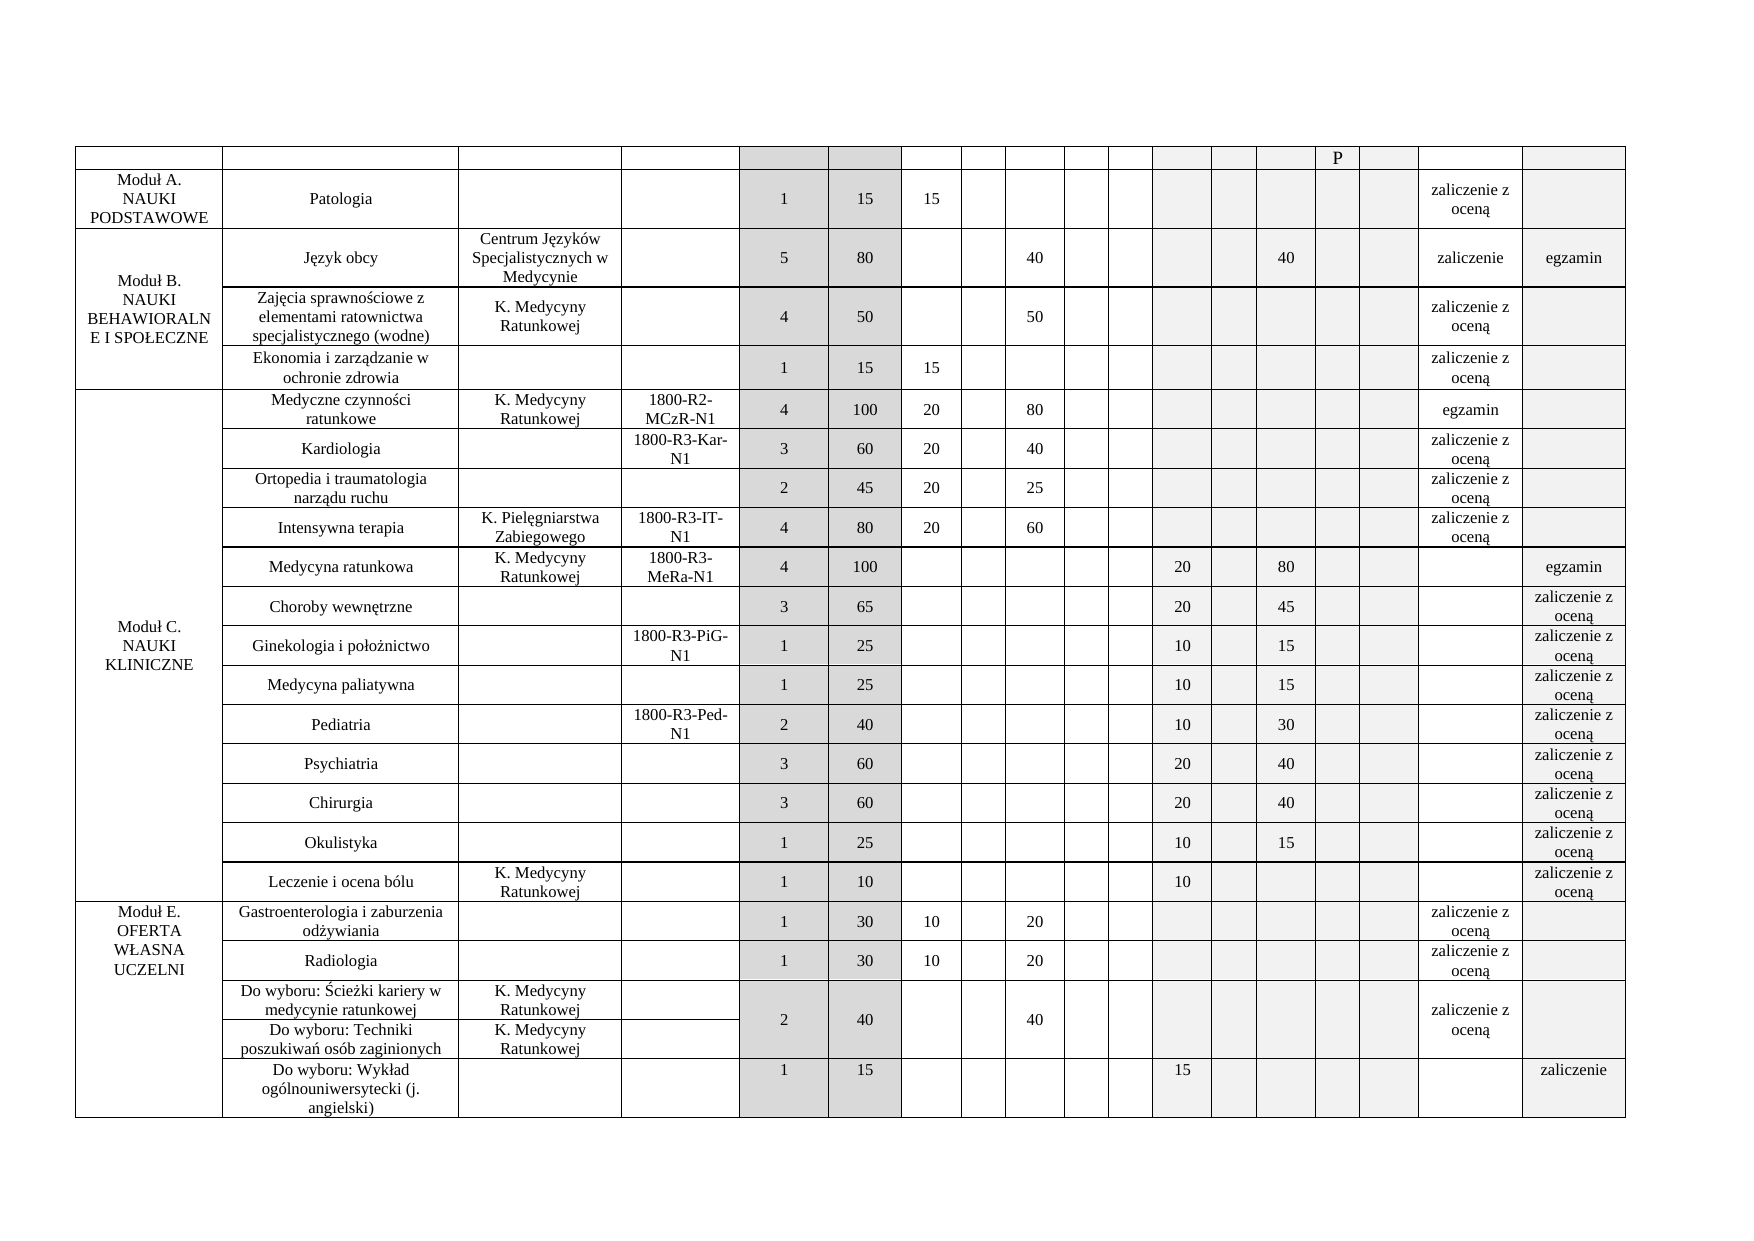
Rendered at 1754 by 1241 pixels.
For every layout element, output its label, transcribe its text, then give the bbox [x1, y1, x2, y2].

table_cell [1360, 823, 1418, 861]
table_cell [1065, 666, 1108, 704]
table_cell [1109, 548, 1152, 586]
table_cell 20 [902, 390, 961, 428]
table_cell [1419, 666, 1522, 704]
table_cell [1316, 823, 1359, 861]
table_cell 3 [740, 784, 828, 822]
table_cell 60 [829, 784, 901, 822]
table_cell [622, 469, 739, 507]
table_cell [622, 744, 739, 783]
table_cell [459, 170, 621, 228]
table_cell 1 [740, 941, 828, 979]
table_cell 1800-R3-Kar-N1 [622, 429, 739, 468]
table_cell 4 [740, 288, 828, 345]
table_cell [1523, 170, 1625, 228]
table_cell [622, 170, 739, 228]
table_cell [1419, 626, 1522, 664]
table_cell [1257, 1059, 1315, 1117]
table_cell [622, 863, 739, 901]
table_cell [622, 1020, 739, 1058]
table_cell 20 [1006, 902, 1064, 940]
table_cell [1316, 229, 1359, 286]
table_cell zaliczenie z oceną [1419, 288, 1522, 345]
table_cell 60 [829, 429, 901, 468]
table_cell [902, 1059, 961, 1117]
table_cell zaliczenie z oceną [1523, 863, 1625, 901]
table_cell [1006, 784, 1064, 822]
table_cell [1316, 170, 1359, 228]
table_cell [1065, 170, 1108, 228]
table_cell [1153, 346, 1211, 389]
table_cell Leczenie i ocena bólu [223, 863, 458, 901]
table_cell [1257, 508, 1315, 546]
table_cell 60 [829, 744, 901, 783]
table_cell [1360, 744, 1418, 783]
table_cell [1419, 587, 1522, 625]
table_cell [902, 705, 961, 743]
table_cell zaliczenie z oceną [1523, 705, 1625, 743]
table_cell [1523, 902, 1625, 940]
table_cell 20 [902, 508, 961, 546]
table_cell [962, 390, 1005, 428]
table_cell [1109, 288, 1152, 345]
table_cell Moduł C. NAUKI KLINICZNE [76, 390, 222, 901]
table_cell 4 [740, 390, 828, 428]
table_cell 40 [829, 705, 901, 743]
table_cell 1800-R3-PiG-N1 [622, 626, 739, 664]
table_cell 50 [829, 288, 901, 345]
table_cell W [1153, 147, 1211, 169]
table_cell 1800-R3-Ped-N1 [622, 705, 739, 743]
table_cell [1360, 390, 1418, 428]
table_cell 2 [740, 469, 828, 507]
table_cell [962, 288, 1005, 345]
table_cell [1360, 705, 1418, 743]
table_cell [1523, 469, 1625, 507]
table_cell [962, 744, 1005, 783]
table_cell [459, 941, 621, 979]
table_cell [1316, 429, 1359, 468]
table_cell [1006, 170, 1064, 228]
table_cell [902, 784, 961, 822]
table_cell [1212, 469, 1256, 507]
table_cell [1109, 429, 1152, 468]
table_cell 30 [829, 941, 901, 979]
table_cell [1257, 390, 1315, 428]
table_cell [1257, 346, 1315, 389]
table_cell [1109, 705, 1152, 743]
table_cell zaliczenie [1523, 1059, 1625, 1117]
table_cell [962, 863, 1005, 901]
table_cell [1316, 784, 1359, 822]
table_cell [1316, 626, 1359, 664]
table_cell [1109, 390, 1152, 428]
table_cell 40 [1257, 744, 1315, 783]
table_cell [1316, 981, 1359, 1058]
table_cell [1153, 288, 1211, 345]
table_cell Chirurgia [223, 784, 458, 822]
table_cell egzamin [1523, 548, 1625, 586]
table_cell [622, 1059, 739, 1117]
table_cell 15 [829, 1059, 901, 1117]
table_cell [962, 1059, 1005, 1117]
table_cell [902, 587, 961, 625]
table_cell [1065, 626, 1108, 664]
table_cell 100 [829, 548, 901, 586]
table_cell [1109, 784, 1152, 822]
table_cell 10 [1153, 823, 1211, 861]
table_cell P [1109, 147, 1152, 169]
table_cell [622, 823, 739, 861]
table_cell 15 [902, 170, 961, 228]
table_cell [1006, 744, 1064, 783]
table_cell [902, 981, 961, 1058]
table_cell [1212, 346, 1256, 389]
table_cell [1153, 229, 1211, 286]
table_cell [1360, 981, 1418, 1058]
table_cell K. Medycyny Ratunkowej [459, 548, 621, 586]
table_cell [962, 823, 1005, 861]
table_cell [1212, 744, 1256, 783]
table_cell zaliczenie z oceną [1419, 346, 1522, 389]
table_cell K. Pielęgniarstwa Zabiegowego [459, 508, 621, 546]
table_cell [459, 346, 621, 389]
table_cell [902, 626, 961, 664]
table_cell [1419, 705, 1522, 743]
table_cell Intensywna terapia [223, 508, 458, 546]
table_cell [622, 229, 739, 286]
table_cell [1360, 1059, 1418, 1117]
table_cell 5 [740, 229, 828, 286]
table_cell Kardiologia [223, 429, 458, 468]
table_cell zaliczenie z oceną [1419, 941, 1522, 979]
table_cell zaliczenie z oceną [1523, 626, 1625, 664]
table_cell [622, 288, 739, 345]
table_cell [1360, 548, 1418, 586]
table_cell [1523, 508, 1625, 546]
table_cell [1212, 508, 1256, 546]
table_cell 25 [829, 626, 901, 664]
table_cell Moduł B. NAUKI BEHAWIORALNE I SPOŁECZNE [76, 229, 222, 389]
table_cell [1065, 823, 1108, 861]
table_cell [459, 1059, 621, 1117]
table_cell [1257, 170, 1315, 228]
table_cell Do wyboru: Ścieżki kariery w medycynie ratunkowej [223, 981, 458, 1019]
table_cell Gastroenterologia i zaburzenia odżywiania [223, 902, 458, 940]
table_cell [1153, 469, 1211, 507]
table_cell [1523, 981, 1625, 1058]
table_cell 45 [1257, 587, 1315, 625]
table_cell [1212, 823, 1256, 861]
table_cell zaliczenie z oceną [1419, 469, 1522, 507]
table_cell [1109, 863, 1152, 901]
table_cell [1065, 346, 1108, 389]
table_cell [1523, 346, 1625, 389]
table_cell 2 [740, 981, 828, 1058]
table_cell 10 [902, 941, 961, 979]
table_cell [1316, 902, 1359, 940]
table_cell K. Medycyny Ratunkowej [459, 390, 621, 428]
table_cell [1316, 1059, 1359, 1117]
table_cell [1212, 626, 1256, 664]
table_cell zaliczenie z oceną [1523, 784, 1625, 822]
table_cell 1800-R2-MCzR-N1 [622, 390, 739, 428]
table_cell [459, 666, 621, 704]
table_cell 10 [1153, 705, 1211, 743]
table_cell 4 [740, 508, 828, 546]
table_cell zaliczenie z oceną [1523, 823, 1625, 861]
table_cell Ekonomia i zarządzanie w ochronie zdrowia [223, 346, 458, 389]
table_cell [1316, 548, 1359, 586]
table_cell [1419, 784, 1522, 822]
table_cell [962, 548, 1005, 586]
table_cell 3 [740, 429, 828, 468]
table_cell 20 [1153, 587, 1211, 625]
table_cell 2 [740, 705, 828, 743]
table_cell [1109, 941, 1152, 979]
table_cell [1109, 508, 1152, 546]
table_cell [1257, 288, 1315, 345]
table_cell Moduł E. OFERTA WŁASNA UCZELNI [76, 902, 222, 1117]
table_cell [1316, 744, 1359, 783]
table_cell [1065, 744, 1108, 783]
table_cell 10 [902, 902, 961, 940]
table_cell [962, 469, 1005, 507]
table_cell Język obcy [223, 229, 458, 286]
table_cell P [1360, 147, 1418, 169]
table_cell [1257, 429, 1315, 468]
table_cell [1360, 666, 1418, 704]
table_cell 15 [1257, 626, 1315, 664]
table_cell [902, 229, 961, 286]
table_cell 3 [740, 744, 828, 783]
table_cell [459, 705, 621, 743]
table_cell [1316, 469, 1359, 507]
table_cell [1316, 941, 1359, 979]
table_cell [962, 429, 1005, 468]
table_cell [1065, 288, 1108, 345]
table_cell [1109, 981, 1152, 1058]
table_cell [1212, 288, 1256, 345]
table_cell [1523, 390, 1625, 428]
table_cell 20 [1153, 744, 1211, 783]
table_cell [622, 941, 739, 979]
table_cell 1 [740, 823, 828, 861]
table_cell [1109, 170, 1152, 228]
table_cell [1153, 508, 1211, 546]
table_cell 30 [829, 902, 901, 940]
table_cell K. Medycyny Ratunkowej [459, 288, 621, 345]
table_cell Psychiatria [223, 744, 458, 783]
table_cell [1316, 705, 1359, 743]
table_cell [1212, 548, 1256, 586]
table_cell [1212, 429, 1256, 468]
table_cell ĆW [1257, 147, 1315, 169]
table_cell 25 [1006, 469, 1064, 507]
table_cell Do wyboru: Wykład ogólnouniwersytecki (j. angielski) [223, 1059, 458, 1117]
table_cell [1006, 666, 1064, 704]
table_cell [1419, 744, 1522, 783]
table_cell [1360, 429, 1418, 468]
table_cell 10 [1153, 863, 1211, 901]
table_cell [1109, 1059, 1152, 1117]
table_cell [1212, 705, 1256, 743]
table_cell W [902, 147, 961, 169]
table_cell zaliczenie [1419, 229, 1522, 286]
table_cell [1316, 666, 1359, 704]
table_cell 3 [740, 587, 828, 625]
table_cell [1006, 1059, 1064, 1117]
table_cell [1419, 863, 1522, 901]
table_cell zaliczenie z oceną [1523, 744, 1625, 783]
table_cell [1065, 1059, 1108, 1117]
table_cell [1212, 863, 1256, 901]
table_cell [1212, 587, 1256, 625]
table_cell [1109, 587, 1152, 625]
table_cell 10 [1153, 626, 1211, 664]
table_cell [1360, 784, 1418, 822]
table_cell [459, 469, 621, 507]
table_cell K. Medycyny Ratunkowej [459, 981, 621, 1019]
table_cell [1257, 981, 1315, 1058]
table_cell zaliczenie z oceną [1523, 666, 1625, 704]
table_cell [1360, 346, 1418, 389]
table_cell [962, 587, 1005, 625]
table_cell Do wyboru: Techniki poszukiwań osób zaginionych [223, 1020, 458, 1058]
table_cell [902, 863, 961, 901]
table_cell [1212, 902, 1256, 940]
table_cell [1360, 941, 1418, 979]
table_cell [1153, 390, 1211, 428]
table_cell [1109, 229, 1152, 286]
table_cell [622, 902, 739, 940]
table_cell 1 [740, 666, 828, 704]
table_cell [1360, 288, 1418, 345]
table_cell [1212, 666, 1256, 704]
table_cell [622, 587, 739, 625]
table_cell [1316, 346, 1359, 389]
table_cell 20 [1153, 548, 1211, 586]
table_cell [459, 823, 621, 861]
table_cell [902, 744, 961, 783]
table_cell [902, 288, 961, 345]
table_cell [1212, 1059, 1256, 1117]
table_cell 1 [740, 170, 828, 228]
table_cell zaliczenie z oceną [1419, 170, 1522, 228]
table_cell [1006, 705, 1064, 743]
table_cell [1065, 229, 1108, 286]
table_cell Medycyna ratunkowa [223, 548, 458, 586]
table_cell 50 [1006, 288, 1064, 345]
table_cell [1153, 170, 1211, 228]
table_cell [962, 170, 1005, 228]
table_cell [459, 626, 621, 664]
table_cell [962, 508, 1005, 546]
table_cell 1 [740, 902, 828, 940]
table_cell K. Medycyny Ratunkowej [459, 863, 621, 901]
table_cell [1109, 666, 1152, 704]
table_cell 25 [829, 823, 901, 861]
table_cell 1 [740, 1059, 828, 1117]
table_cell [1360, 626, 1418, 664]
table_cell zaliczenie z oceną [1419, 981, 1522, 1058]
table_cell 65 [829, 587, 901, 625]
table_cell [962, 346, 1005, 389]
table_cell [1316, 508, 1359, 546]
table_cell S [1212, 147, 1256, 169]
table_cell 1 [740, 626, 828, 664]
table_cell Zajęcia sprawnościowe z elementami ratownictwa specjalistycznego (wodne) [223, 288, 458, 345]
table_cell 4 [740, 548, 828, 586]
table_cell Radiologia [223, 941, 458, 979]
table_cell [1257, 902, 1315, 940]
table_cell [1257, 941, 1315, 979]
table_cell 15 [1257, 666, 1315, 704]
table_cell [1212, 170, 1256, 228]
table_cell [1523, 941, 1625, 979]
table_cell Centrum Języków Specjalistycznych w Medycynie [459, 229, 621, 286]
table_cell [1360, 902, 1418, 940]
table_cell [1212, 981, 1256, 1058]
table_cell 80 [829, 508, 901, 546]
table_cell [1109, 902, 1152, 940]
table_cell 15 [902, 346, 961, 389]
table_cell egzamin [1419, 390, 1522, 428]
table_cell [1065, 863, 1108, 901]
table_cell [962, 705, 1005, 743]
table_cell Okulistyka [223, 823, 458, 861]
table_cell [1153, 941, 1211, 979]
table_cell 20 [902, 469, 961, 507]
table_cell [1212, 390, 1256, 428]
table_cell [962, 229, 1005, 286]
table_cell 80 [1006, 390, 1064, 428]
table_cell [1006, 626, 1064, 664]
table_cell [459, 744, 621, 783]
table_cell [1212, 941, 1256, 979]
table_cell 10 [829, 863, 901, 901]
table_cell 1 [740, 346, 828, 389]
table_cell [1316, 863, 1359, 901]
table_cell 40 [1257, 784, 1315, 822]
table_cell [962, 981, 1005, 1058]
table_cell 1800-R3-IT-N1 [622, 508, 739, 546]
table_cell [1006, 548, 1064, 586]
table_cell 45 [829, 469, 901, 507]
table_cell [1109, 626, 1152, 664]
table_cell ZP [1065, 147, 1108, 169]
table_cell [902, 548, 961, 586]
table_cell [459, 587, 621, 625]
table_cell 60 [1006, 508, 1064, 546]
table_cell 40 [1006, 429, 1064, 468]
table_cell Choroby wewnętrzne [223, 587, 458, 625]
table_cell [1212, 229, 1256, 286]
table_cell Ginekologia i położnictwo [223, 626, 458, 664]
table_cell 80 [829, 229, 901, 286]
table_cell [1006, 823, 1064, 861]
table_cell [1065, 902, 1108, 940]
table_cell [1065, 784, 1108, 822]
table_cell zaliczenie z oceną [1419, 902, 1522, 940]
table_cell Patologia [223, 170, 458, 228]
table_cell [1153, 981, 1211, 1058]
table_cell 20 [902, 429, 961, 468]
table_cell [622, 981, 739, 1019]
table_cell [1360, 469, 1418, 507]
table_cell 15 [829, 346, 901, 389]
table_cell [1360, 508, 1418, 546]
table_cell 15 [1257, 823, 1315, 861]
table_cell [622, 784, 739, 822]
table_cell zaliczenie z oceną [1523, 587, 1625, 625]
table_cell [622, 346, 739, 389]
table_cell [962, 626, 1005, 664]
table_cell [1065, 941, 1108, 979]
table_cell 40 [1006, 229, 1064, 286]
table_cell [459, 902, 621, 940]
table_cell 100 [829, 390, 901, 428]
table_cell [962, 666, 1005, 704]
table_cell [962, 941, 1005, 979]
table_cell [902, 666, 961, 704]
table_cell zaliczenie z oceną [1419, 508, 1522, 546]
table_cell [1065, 390, 1108, 428]
table_cell [1153, 429, 1211, 468]
table_cell [1316, 288, 1359, 345]
table_cell [1065, 548, 1108, 586]
table_cell Pediatria [223, 705, 458, 743]
table_cell [1360, 170, 1418, 228]
table_cell 1 [740, 863, 828, 901]
table_cell [1257, 863, 1315, 901]
table_cell 30 [1257, 705, 1315, 743]
table_cell [1006, 863, 1064, 901]
table_cell [459, 784, 621, 822]
table_cell [962, 784, 1005, 822]
table_cell [1360, 229, 1418, 286]
table_cell [622, 666, 739, 704]
table_cell 20 [1006, 941, 1064, 979]
table_cell 40 [1257, 229, 1315, 286]
table_cell Medyczne czynności ratunkowe [223, 390, 458, 428]
table_cell S [962, 147, 1005, 169]
table_cell [1419, 1059, 1522, 1117]
table_cell [902, 823, 961, 861]
table_cell Medycyna paliatywna [223, 666, 458, 704]
table_cell [1109, 823, 1152, 861]
table_cell [459, 429, 621, 468]
table_cell Ortopedia i traumatologia narządu ruchu [223, 469, 458, 507]
table_cell ĆW [1006, 147, 1064, 169]
table_cell egzamin [1523, 229, 1625, 286]
table_cell [1360, 587, 1418, 625]
table_cell 40 [829, 981, 901, 1058]
table_cell [1065, 705, 1108, 743]
table_cell [1006, 346, 1064, 389]
table_cell Moduł A. NAUKI PODSTAWOWE [76, 170, 222, 228]
table_cell K. Medycyny Ratunkowej [459, 1020, 621, 1058]
table_cell [1065, 469, 1108, 507]
table_cell [1360, 863, 1418, 901]
table_cell [1065, 587, 1108, 625]
table_cell 10 [1153, 666, 1211, 704]
table_cell 40 [1006, 981, 1064, 1058]
table_cell [1153, 902, 1211, 940]
table_cell [1109, 346, 1152, 389]
table_cell [1065, 508, 1108, 546]
table_cell [1212, 784, 1256, 822]
table_cell 15 [829, 170, 901, 228]
table_cell 80 [1257, 548, 1315, 586]
table_cell [1523, 288, 1625, 345]
table_cell [1257, 469, 1315, 507]
table_cell [962, 902, 1005, 940]
table_cell 15 [1153, 1059, 1211, 1117]
table_cell [1419, 548, 1522, 586]
table_cell [1065, 429, 1108, 468]
table_cell [1109, 469, 1152, 507]
table_cell [1316, 587, 1359, 625]
table_cell [1316, 390, 1359, 428]
table_cell zaliczenie z oceną [1419, 429, 1522, 468]
table_cell [1109, 744, 1152, 783]
table_cell [1006, 587, 1064, 625]
table_cell [1419, 823, 1522, 861]
table_cell ZP [1316, 147, 1359, 169]
table_cell 1800-R3-MeRa-N1 [622, 548, 739, 586]
table_cell [1065, 981, 1108, 1058]
table_cell 25 [829, 666, 901, 704]
table_cell 20 [1153, 784, 1211, 822]
table_cell [1523, 429, 1625, 468]
